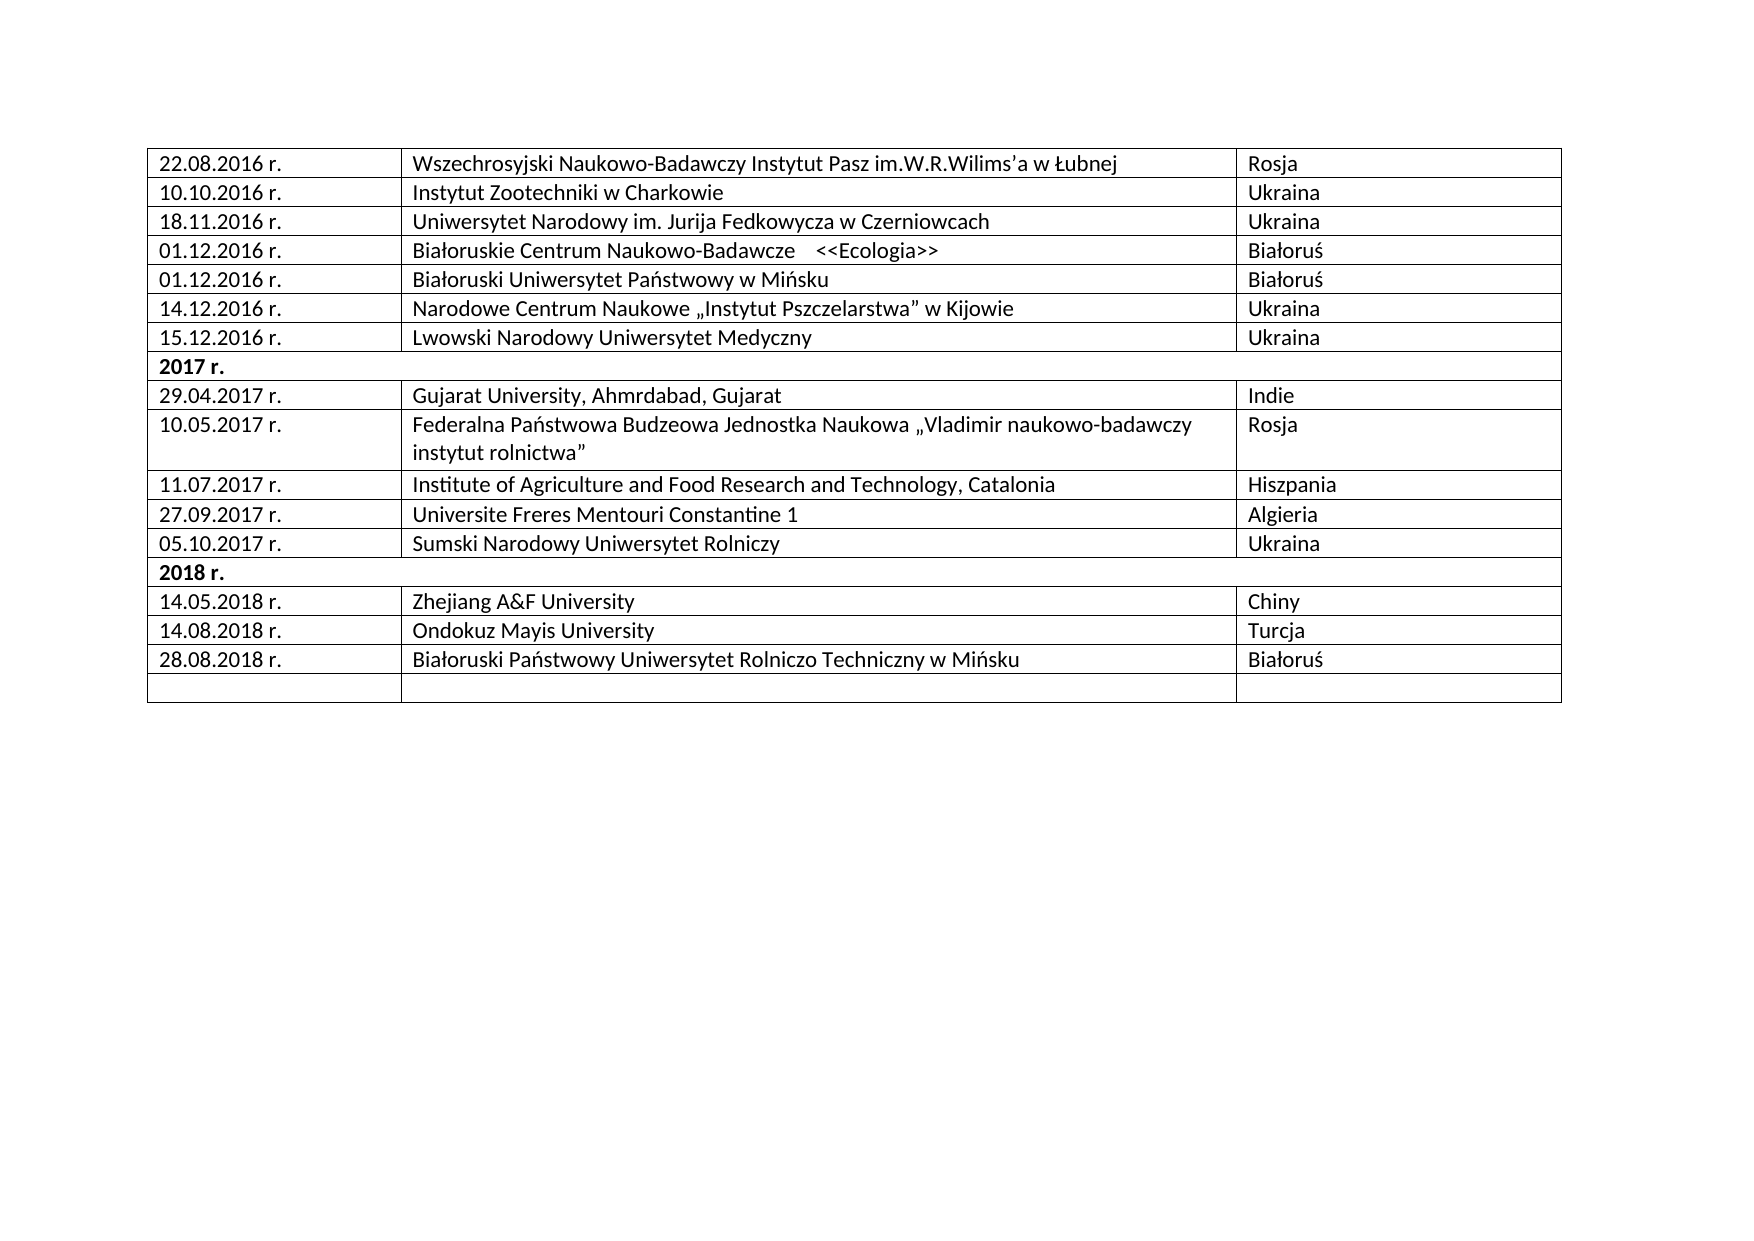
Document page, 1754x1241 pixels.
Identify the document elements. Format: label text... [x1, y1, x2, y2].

table_cell 18.11.2016 r. [148, 207, 401, 235]
table_cell Gujarat University, Ahmrdabad, Gujarat [402, 381, 1236, 409]
table_cell Ukraina [1237, 178, 1561, 206]
table_cell [148, 674, 401, 702]
table_cell Ukraina [1237, 294, 1561, 322]
table_cell Institute of Agriculture and Food Research and Technology, Catalonia [402, 471, 1236, 499]
table_cell Instytut Zootechniki w Charkowie [402, 178, 1236, 206]
table_cell 14.12.2016 r. [148, 294, 401, 322]
table_cell Ukraina [1237, 207, 1561, 235]
table_cell 11.07.2017 r. [148, 471, 401, 499]
table_cell 10.10.2016 r. [148, 178, 401, 206]
table_cell [402, 674, 1236, 702]
table_cell Białoruś [1237, 265, 1561, 293]
table_cell 14.05.2018 r. [148, 587, 401, 615]
table_cell Chiny [1237, 587, 1561, 615]
table_cell Turcja [1237, 616, 1561, 644]
table_cell Białoruski Państwowy Uniwersytet Rolniczo Techniczny w Mińsku [402, 645, 1236, 673]
table_cell Białoruski Uniwersytet Państwowy w Mińsku [402, 265, 1236, 293]
table_cell 2017 r. [148, 352, 1561, 380]
table_cell 22.08.2016 r. [148, 149, 401, 177]
table_cell 27.09.2017 r. [148, 500, 401, 528]
table_cell Lwowski Narodowy Uniwersytet Medyczny [402, 323, 1236, 351]
table_cell Białoruskie Centrum Naukowo-Badawcze <<Ecologia>> [402, 236, 1236, 264]
table_cell Ukraina [1237, 323, 1561, 351]
table_cell Białoruś [1237, 645, 1561, 673]
table_cell Rosja [1237, 149, 1561, 177]
table_cell 29.04.2017 r. [148, 381, 401, 409]
table_cell 14.08.2018 r. [148, 616, 401, 644]
table_cell Sumski Narodowy Uniwersytet Rolniczy [402, 529, 1236, 557]
table_cell Algieria [1237, 500, 1561, 528]
table_cell Hiszpania [1237, 471, 1561, 499]
table_cell Federalna Państwowa Budzeowa Jednostka Naukowa „Vladimir naukowo-badawczy instytut rolnictwa” [402, 410, 1236, 469]
table_cell 15.12.2016 r. [148, 323, 401, 351]
table_cell Białoruś [1237, 236, 1561, 264]
table_cell 01.12.2016 r. [148, 236, 401, 264]
table_cell 01.12.2016 r. [148, 265, 401, 293]
table_cell 2018 r. [148, 558, 1561, 586]
table_cell 28.08.2018 r. [148, 645, 401, 673]
table_cell [1237, 674, 1561, 702]
table_cell Universite Freres Mentouri Constantine 1 [402, 500, 1236, 528]
table_cell Ukraina [1237, 529, 1561, 557]
table_cell 05.10.2017 r. [148, 529, 401, 557]
table_cell Ondokuz Mayis University [402, 616, 1236, 644]
table_cell 10.05.2017 r. [148, 410, 401, 469]
table_cell Wszechrosyjski Naukowo-Badawczy Instytut Pasz im.W.R.Wilims’a w Łubnej [402, 149, 1236, 177]
table_cell Zhejiang A&F University [402, 587, 1236, 615]
table_cell Uniwersytet Narodowy im. Jurija Fedkowycza w Czerniowcach [402, 207, 1236, 235]
table_cell Rosja [1237, 410, 1561, 469]
table_cell Indie [1237, 381, 1561, 409]
table_cell Narodowe Centrum Naukowe „Instytut Pszczelarstwa” w Kijowie [402, 294, 1236, 322]
